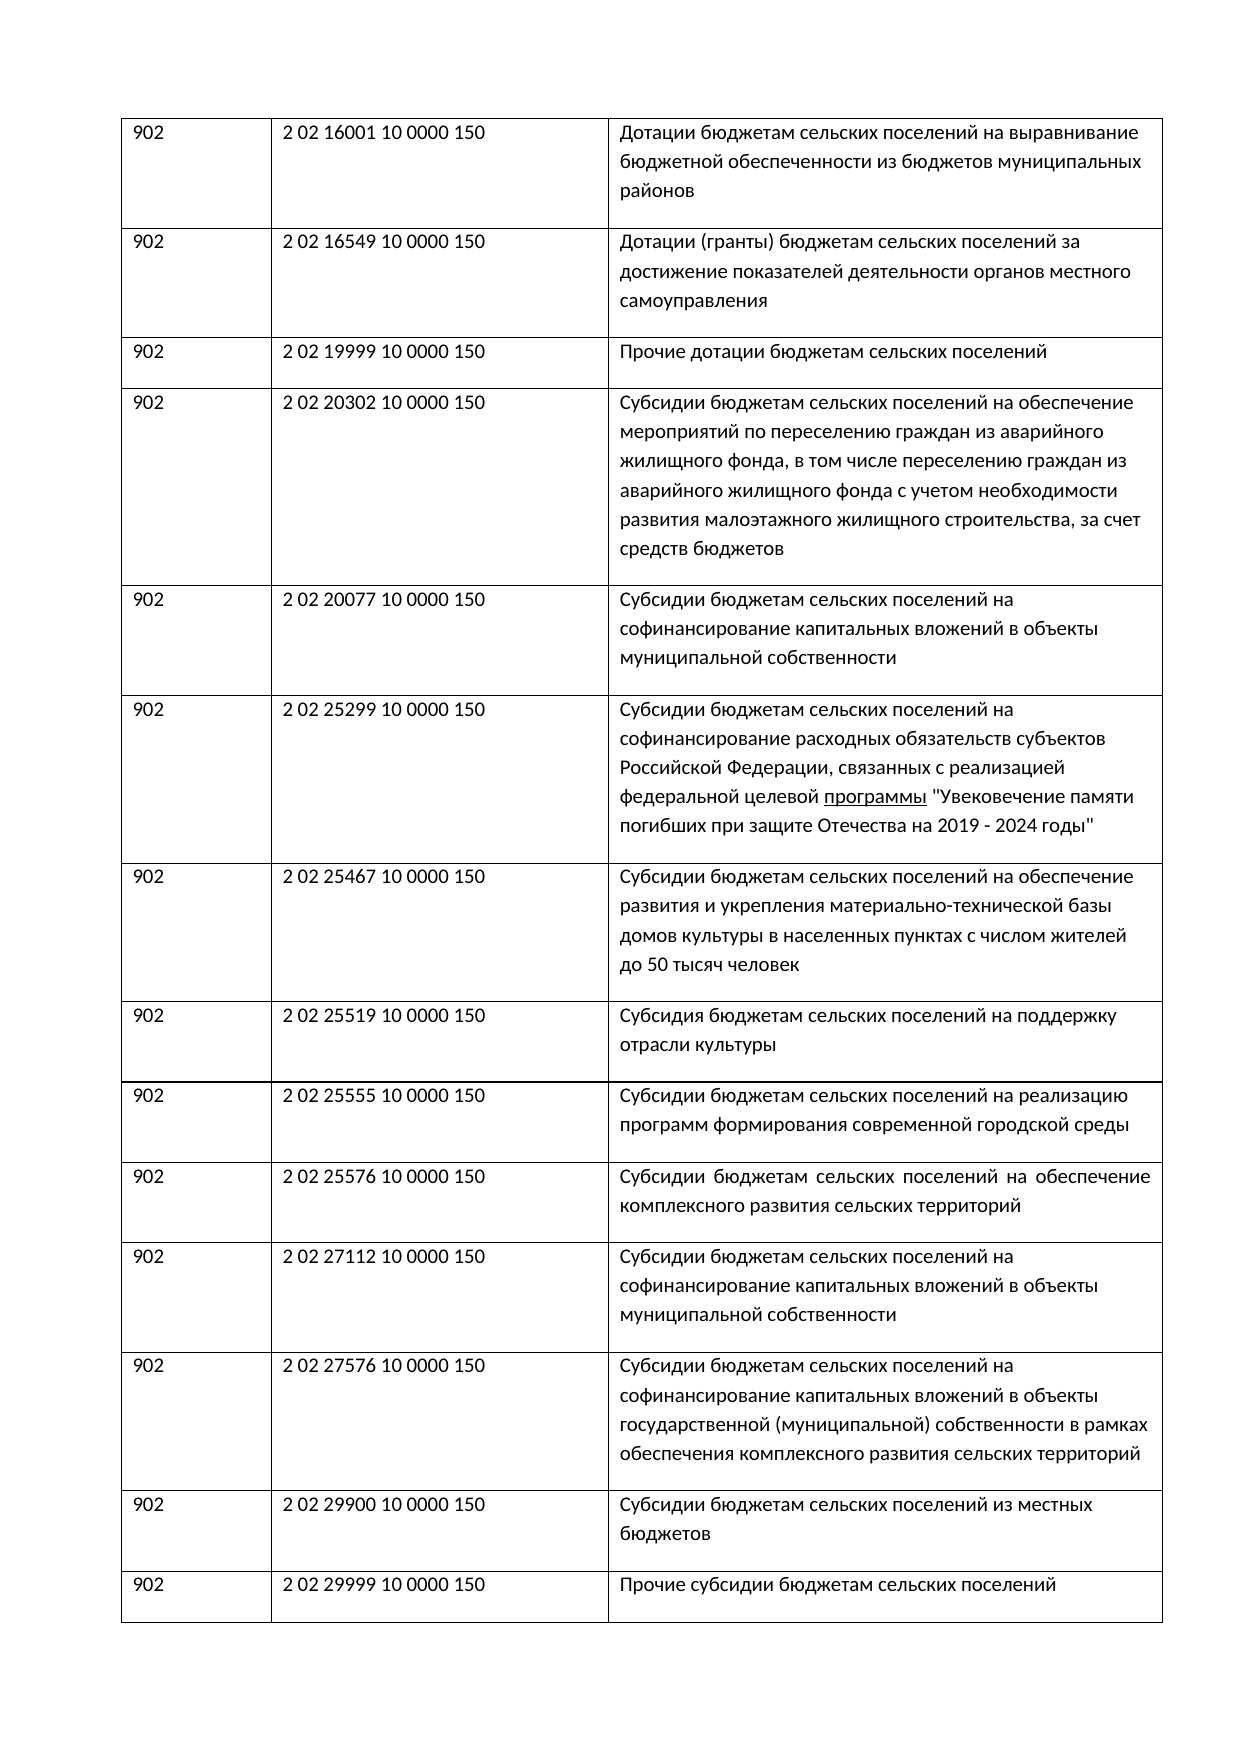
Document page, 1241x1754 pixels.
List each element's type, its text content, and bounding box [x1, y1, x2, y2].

table_cell 2 02 29900 10 0000 150 [272, 1491, 608, 1571]
table_cell Субсидии бюджетам сельских поселений на обеспечение комплексного развития сельских территорий [609, 1163, 1162, 1242]
table_cell 902 [122, 229, 271, 337]
table_cell Субсидии бюджетам сельских поселений на реализацию программ формирования современной городской среды [609, 1083, 1162, 1162]
table_cell Субсидии бюджетам сельских поселений на обеспечение развития и укрепления материально-технической базы домов культуры в населенных пунктах с числом жителей до 50 тысяч человек [609, 864, 1162, 1001]
table_cell 2 02 27576 10 0000 150 [272, 1353, 608, 1490]
table_cell Дотации бюджетам сельских поселений на выравнивание бюджетной обеспеченности из бюджетов муниципальных районов [609, 119, 1162, 228]
table_cell Субсидии бюджетам сельских поселений на обеспечение мероприятий по переселению граждан из аварийного жилищного фонда, в том числе переселению граждан из аварийного жилищного фонда с учетом необходимости развития малоэтажного жилищного строительства, за счет средств бюджетов [609, 389, 1162, 585]
table_cell 2 02 20302 10 0000 150 [272, 389, 608, 585]
table_cell 2 02 16549 10 0000 150 [272, 229, 608, 337]
table_cell 902 [122, 696, 271, 862]
table_cell 902 [122, 1163, 271, 1242]
table_cell 2 02 19999 10 0000 150 [272, 338, 608, 388]
table_cell Дотации (гранты) бюджетам сельских поселений за достижение показателей деятельности органов местного самоуправления [609, 229, 1162, 337]
table_cell Субсидии бюджетам сельских поселений на софинансирование капитальных вложений в объекты муниципальной собственности [609, 1243, 1162, 1352]
table_cell 902 [122, 119, 271, 228]
table_cell 902 [122, 864, 271, 1001]
table_cell Субсидии бюджетам сельских поселений на софинансирование капитальных вложений в объекты муниципальной собственности [609, 586, 1162, 695]
table_cell 2 02 25519 10 0000 150 [272, 1002, 608, 1081]
table_cell 902 [122, 1353, 271, 1490]
table_cell 2 02 25467 10 0000 150 [272, 864, 608, 1001]
table_cell Субсидии бюджетам сельских поселений на софинансирование капитальных вложений в объекты государственной (муниципальной) собственности в рамках обеспечения комплексного развития сельских территорий [609, 1353, 1162, 1490]
table_cell 902 [122, 338, 271, 388]
table_cell 902 [122, 1243, 271, 1352]
table_cell 2 02 29999 10 0000 150 [272, 1572, 608, 1622]
table_cell 902 [122, 389, 271, 585]
table_cell Прочие дотации бюджетам сельских поселений [609, 338, 1162, 388]
table_cell 2 02 20077 10 0000 150 [272, 586, 608, 695]
table_cell 902 [122, 1491, 271, 1571]
table_cell 2 02 27112 10 0000 150 [272, 1243, 608, 1352]
table_cell 902 [122, 1083, 271, 1162]
table_cell 902 [122, 1572, 271, 1622]
table_cell 2 02 16001 10 0000 150 [272, 119, 608, 228]
table_cell 902 [122, 1002, 271, 1081]
table_cell 2 02 25576 10 0000 150 [272, 1163, 608, 1242]
table_cell 2 02 25299 10 0000 150 [272, 696, 608, 862]
table_cell 2 02 25555 10 0000 150 [272, 1083, 608, 1162]
table_cell Субсидия бюджетам сельских поселений на поддержку отрасли культуры [609, 1002, 1162, 1081]
table_cell 902 [122, 586, 271, 695]
table_cell Субсидии бюджетам сельских поселений на софинансирование расходных обязательств субъектов Российской Федерации, связанных с реализацией федеральной целевой программы "Увековечение памяти погибших при защите Отечества на 2019 - 2024 годы" [609, 696, 1162, 862]
table_cell Прочие субсидии бюджетам сельских поселений [609, 1572, 1162, 1622]
table_cell Субсидии бюджетам сельских поселений из местных бюджетов [609, 1491, 1162, 1571]
